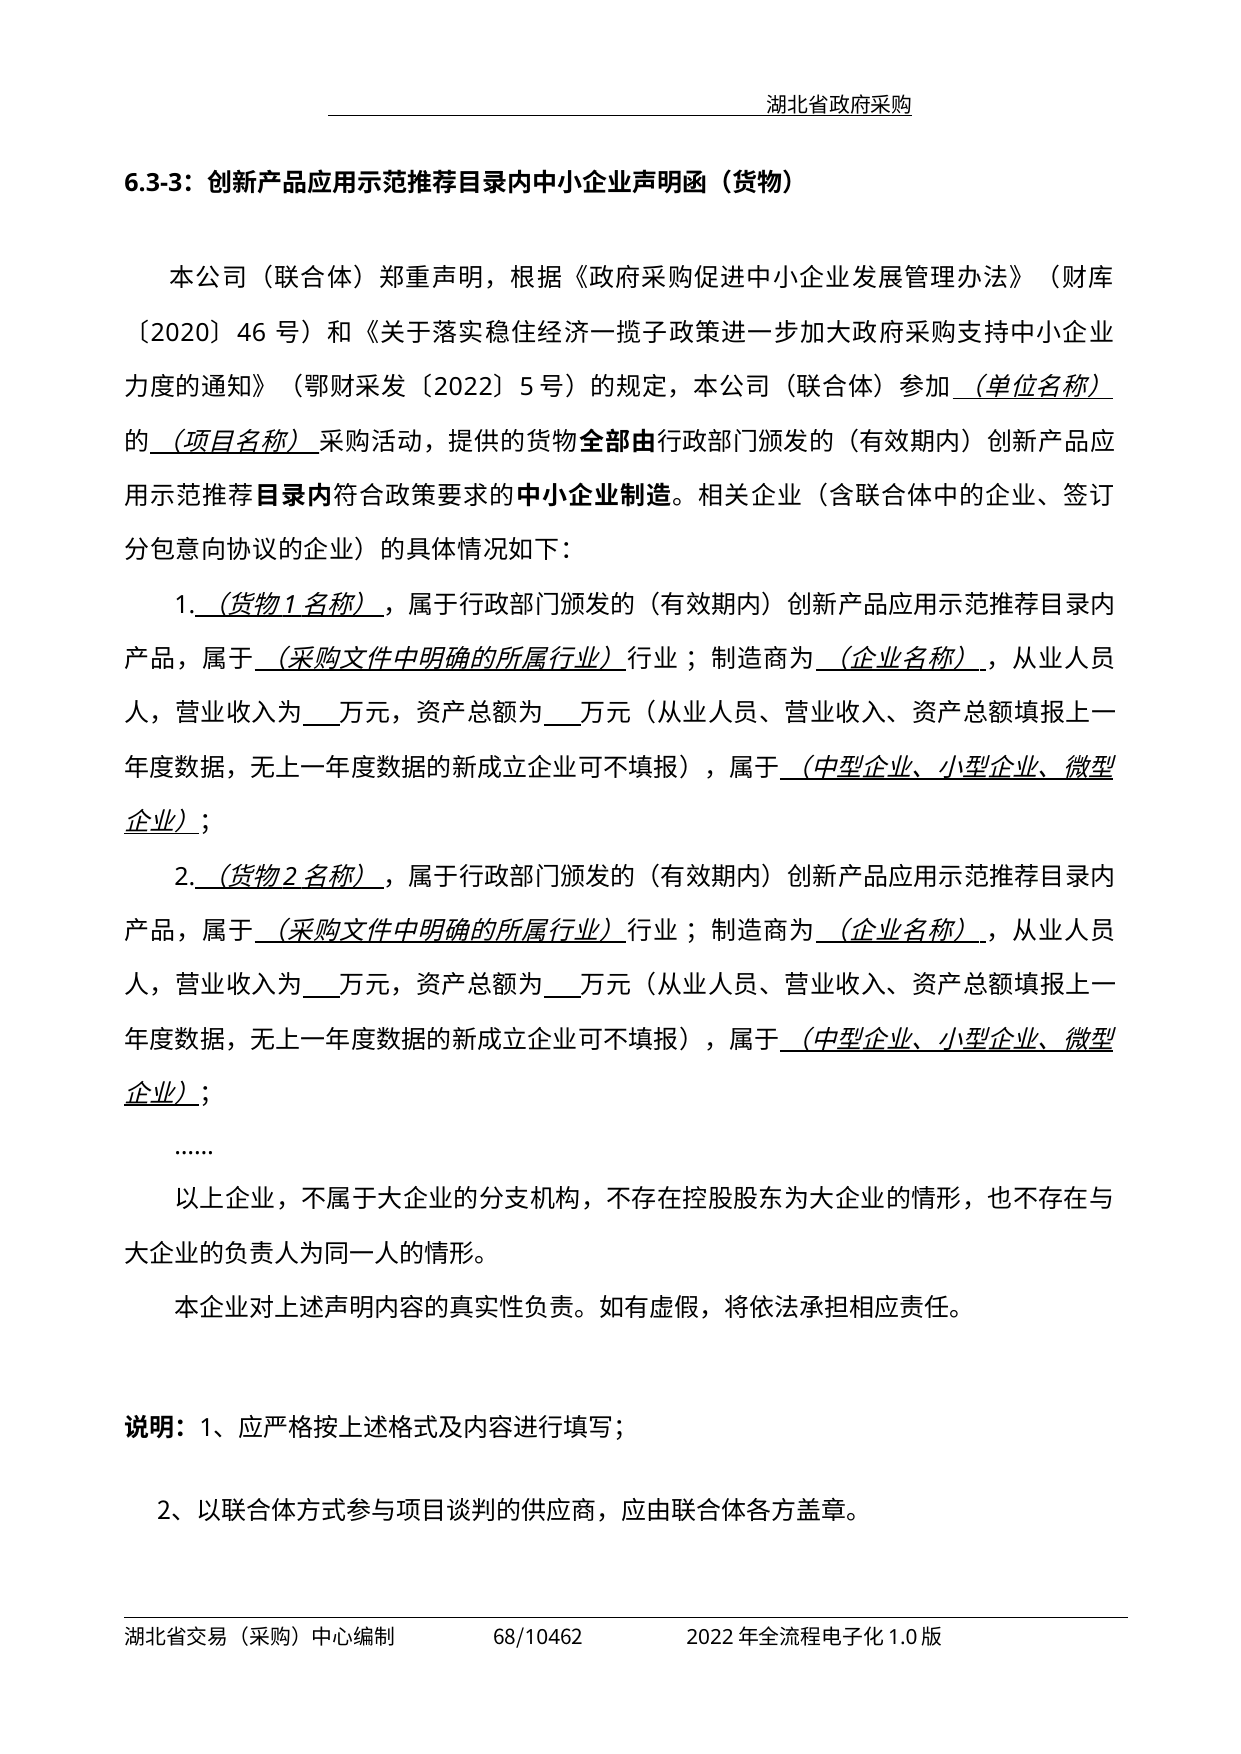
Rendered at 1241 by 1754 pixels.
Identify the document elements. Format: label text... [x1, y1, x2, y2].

text 2. （货物2名称） ，属于行政部门颁发的（有效期内）创新产品应用示范推荐目录内产品，属于 （采购文件中明确的所属行业）行业 ；制造商为 （企业名称） ，从业人员 人，营业收入为 万元，资产总额为 万元（从业人员、营业收入、资产总额填报上一年度数据，无上一年度数据的新成立企业可不填报），属于 （中型企业、小型企业、微型企业）； [124, 856, 1116, 1110]
subtitle 6.3-3：创新产品应用示范推荐目录内中小企业声明函（货物） [124, 148, 1116, 213]
text 以上企业，不属于大企业的分支机构，不存在控股股东为大企业的情形，也不存在与大企业的负责人为同一人的情形。 [124, 1179, 1116, 1269]
text 说明：1、应严格按上述格式及内容进行填写； [124, 1393, 1116, 1458]
text …… [124, 1128, 1116, 1162]
text 本公司（联合体）郑重声明，根据《政府采购促进中小企业发展管理办法》（财库〔2020〕46 号）和《关于落实稳住经济一揽子政策进一步加大政府采购支持中小企业力度的通知》（鄂财采发〔2022〕5号）的规定，本公司（联合体）参加 （单位名称） 的 （项目名称） 采购活动，提供的货物全部由行政部门颁发的（有效期内）创新产品应用示范推荐目录内符合政策要求的中小企业制造。相关企业（含联合体中的企业、签订分包意向协议的企业）的具体情况如下： [124, 258, 1116, 566]
text 2、以联合体方式参与项目谈判的供应商，应由联合体各方盖章。 [124, 1476, 1116, 1541]
text 本企业对上述声明内容的真实性负责。如有虚假，将依法承担相应责任。 [174, 1288, 1116, 1324]
text 1. （货物1名称） ，属于行政部门颁发的（有效期内）创新产品应用示范推荐目录内产品，属于 （采购文件中明确的所属行业）行业 ；制造商为 （企业名称） ，从业人员 人，营业收入为 万元，资产总额为 万元（从业人员、营业收入、资产总额填报上一年度数据，无上一年度数据的新成立企业可不填报），属于 （中型企业、小型企业、微型企业）； [124, 584, 1116, 838]
